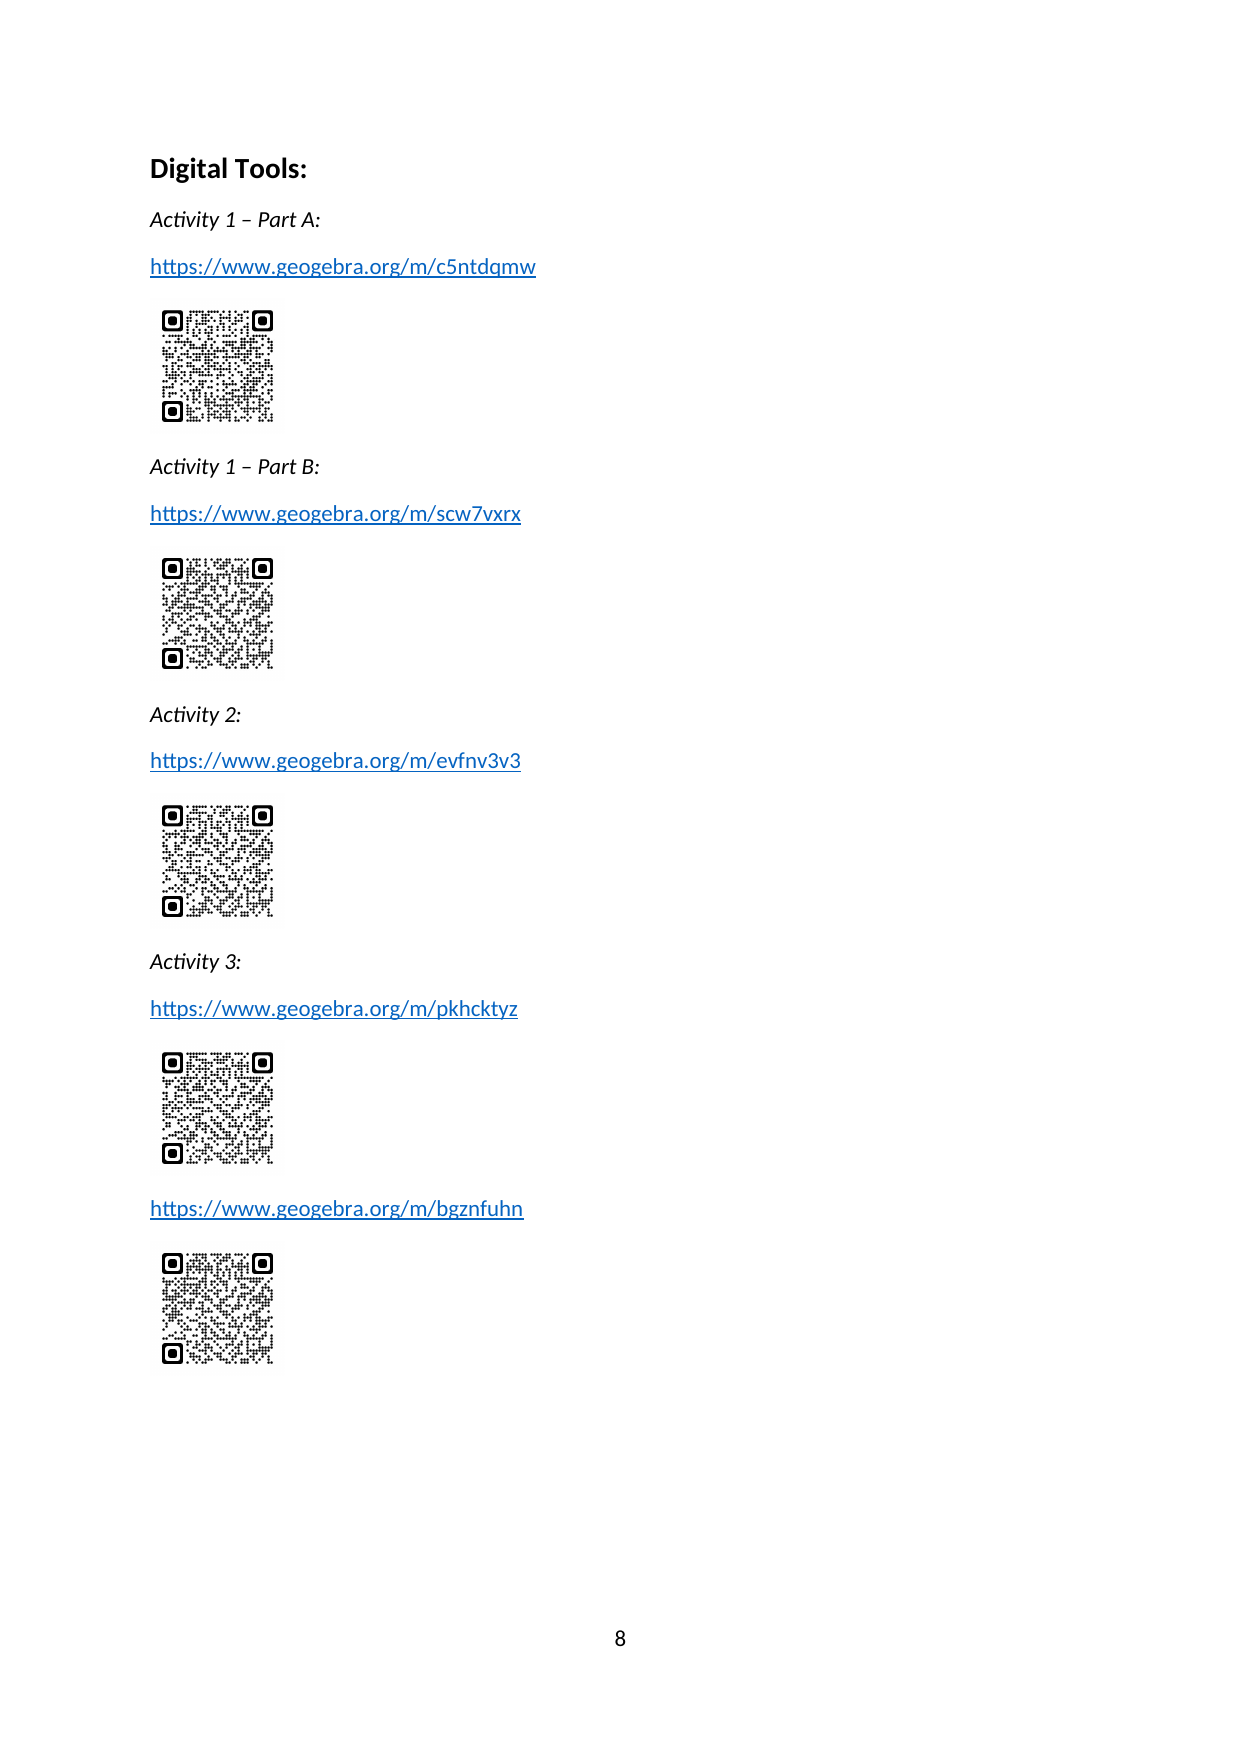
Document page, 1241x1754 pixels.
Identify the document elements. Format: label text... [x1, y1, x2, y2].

text https://www.geogebra.org/m/c5ntdqmw [150, 252, 1090, 280]
picture [150, 1241, 285, 1376]
text Digital Tools: [150, 150, 1090, 186]
text https://www.geogebra.org/m/pkhcktyz [150, 994, 1090, 1022]
text https://www.geogebra.org/m/bgznfuhn [150, 1194, 1090, 1222]
text Activity 1 – Part A: [150, 205, 1090, 233]
text https://www.geogebra.org/m/evfnv3v3 [150, 747, 1090, 774]
text Activity 2: [150, 700, 1090, 728]
picture [150, 298, 285, 434]
text Activity 1 – Part B: [150, 452, 1090, 480]
picture [150, 1040, 285, 1176]
text https://www.geogebra.org/m/scw7vxrx [150, 499, 1090, 527]
text Activity 3: [150, 947, 1090, 975]
picture [150, 546, 285, 681]
picture [150, 793, 285, 929]
